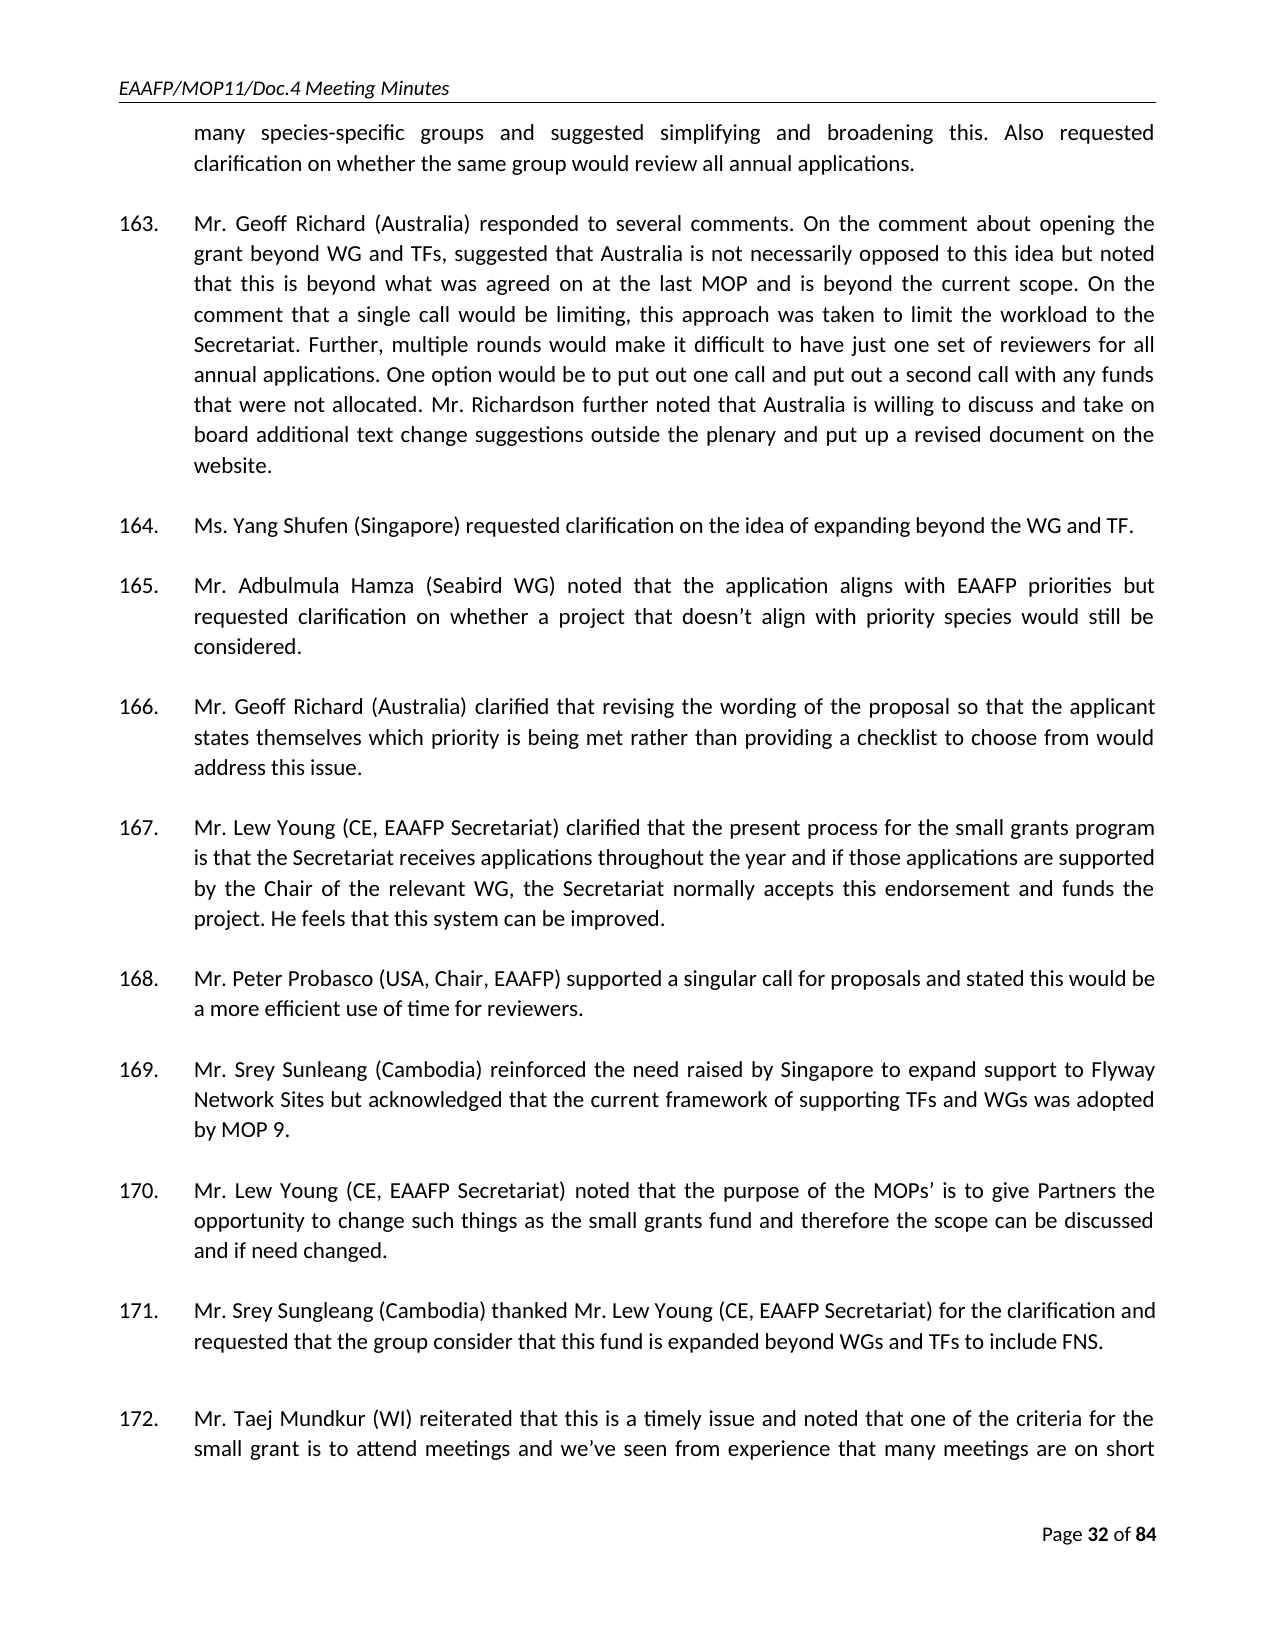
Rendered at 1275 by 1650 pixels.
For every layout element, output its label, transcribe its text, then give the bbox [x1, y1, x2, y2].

list Ms. Yang Shufen (Singapore) requested clarification on the idea of expanding beyond the WG and TF. [118, 511, 1156, 539]
list Mr. Geoff Richard (Australia) responded to several comments. On the comment about opening the grant beyond WG and TFs, suggested that Australia is not necessarily opposed to this idea but noted that this is beyond what was agreed on at the last MOP and is beyond the current scope. On the comment that a single call would be limiting, this approach was taken to limit the workload to the Secretariat. Further, multiple rounds would make it difficult to have just one set of reviewers for all annual applications. One option would be to put out one call and put out a second call with any funds that were not allocated. Mr. Richardson further noted that Australia is willing to discuss and take on board additional text change suggestions outside the plenary and put up a revised document on the website. [118, 209, 1156, 479]
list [118, 1404, 1156, 1462]
list Mr. Geoff Richard (Australia) clarified that revising the wording of the proposal so that the applicant states themselves which priority is being met rather than providing a checklist to choose from would address this issue. [118, 692, 1156, 781]
list Mr. Lew Young (CE, EAAFP Secretariat) clarified that the present process for the small grants program is that the Secretariat receives applications throughout the year and if those applications are supported by the Chair of the relevant WG, the Secretariat normally accepts this endorsement and funds the project. He feels that this system can be improved. [118, 813, 1156, 932]
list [118, 118, 1156, 177]
list Mr. Peter Probasco (USA, Chair, EAAFP) supported a singular call for proposals and stated this would be a more efficient use of time for reviewers. [118, 964, 1156, 1023]
list Mr. Srey Sungleang (Cambodia) thanked Mr. Lew Young (CE, EAAFP Secretariat) for the clarification and requested that the group consider that this fund is expanded beyond WGs and TFs to include FNS. [118, 1297, 1156, 1355]
list Mr. Srey Sunleang (Cambodia) reinforced the need raised by Singapore to expand support to Flyway Network Sites but acknowledged that the current framework of supporting TFs and WGs was adopted by MOP 9. [118, 1055, 1156, 1143]
list Mr. Adbulmula Hamza (Seabird WG) noted that the application aligns with EAAFP priorities but requested clarification on whether a project that doesn’t align with priority species would still be considered. [118, 572, 1156, 660]
list Mr. Lew Young (CE, EAAFP Secretariat) noted that the purpose of the MOPs’ is to give Partners the opportunity to change such things as the small grants fund and therefore the scope can be discussed and if need changed. [118, 1176, 1156, 1264]
